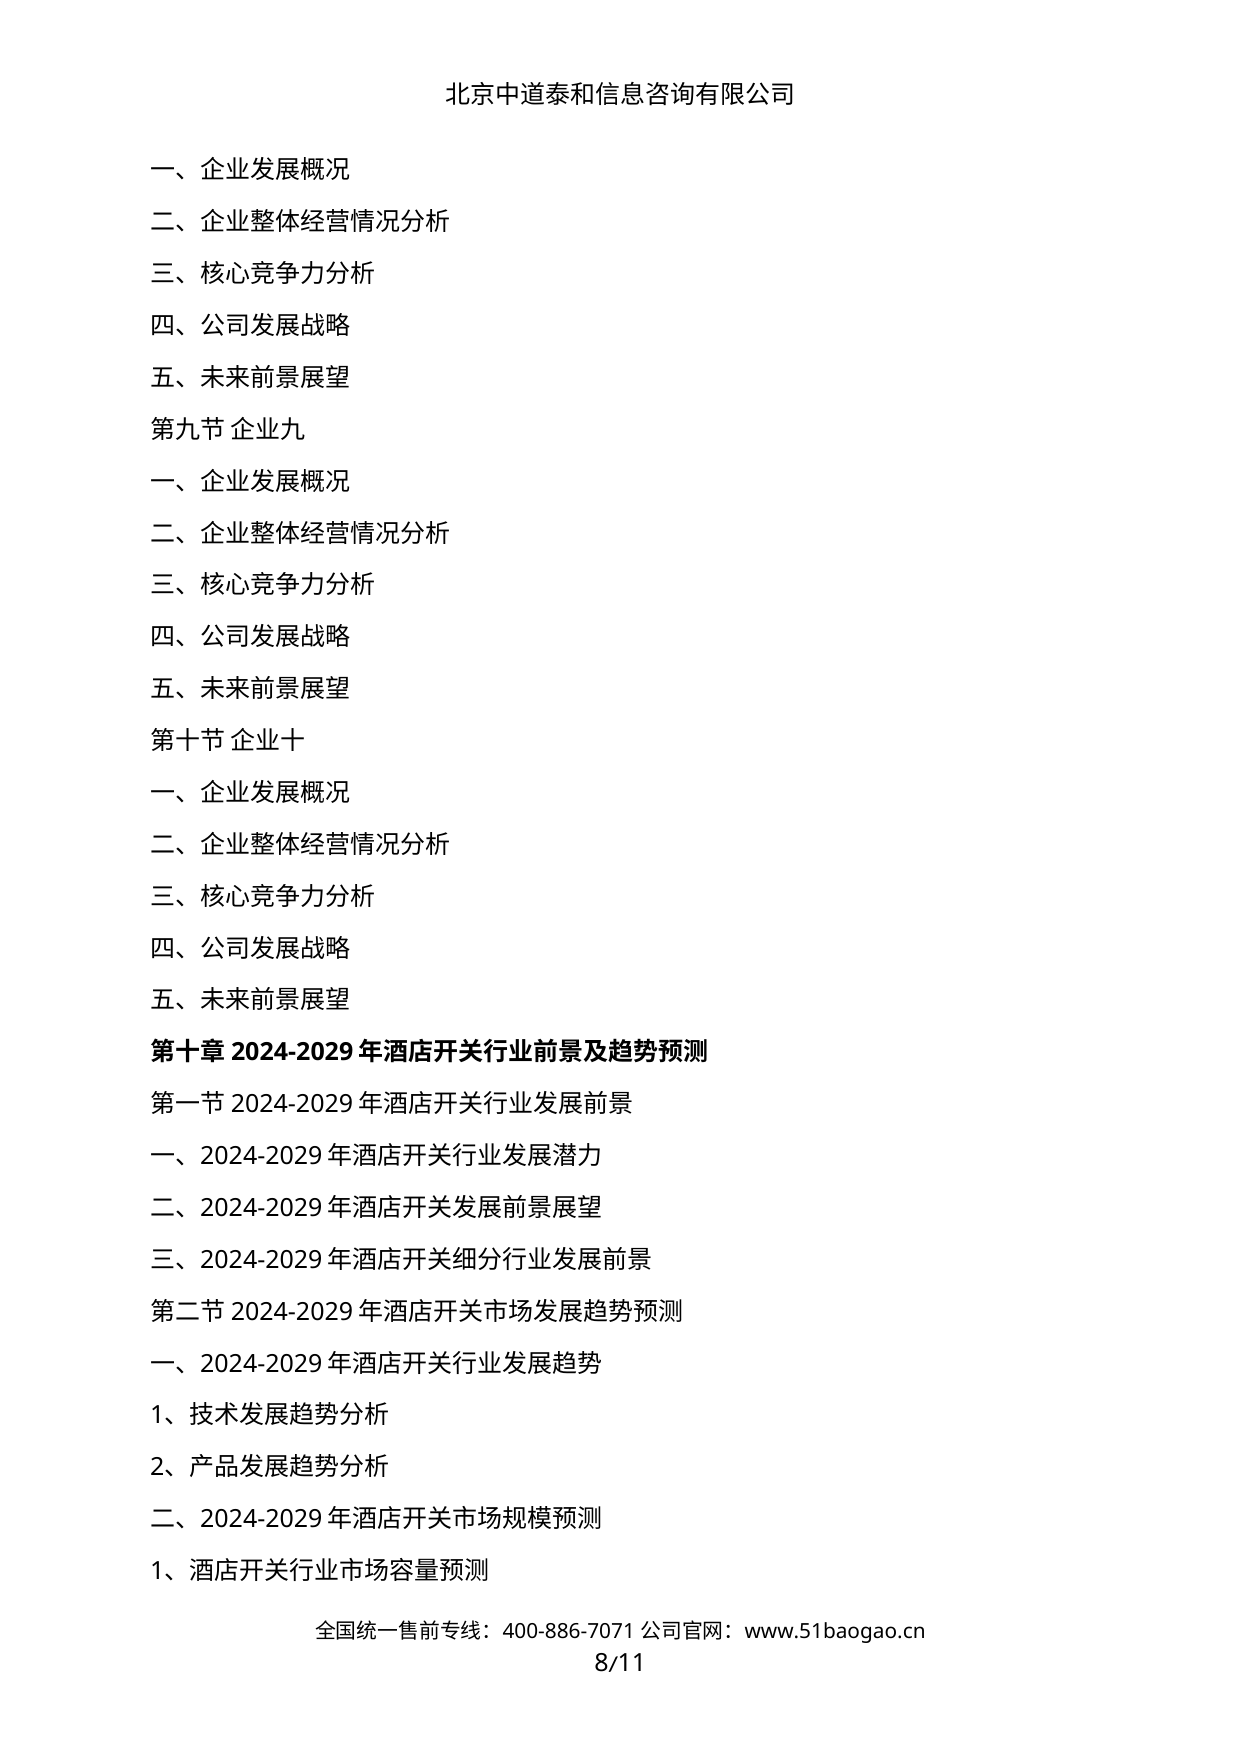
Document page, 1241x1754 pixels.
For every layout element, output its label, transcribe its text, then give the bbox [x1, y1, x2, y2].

text 2、产品发展趋势分析 [150, 1447, 1090, 1483]
text 一、2024-2029年酒店开关行业发展潜力 [150, 1136, 1090, 1172]
text 三、核心竞争力分析 [150, 876, 1090, 912]
text 三、核心竞争力分析 [150, 254, 1090, 290]
text 一、企业发展概况 [150, 772, 1090, 809]
text 二、2024-2029年酒店开关发展前景展望 [150, 1187, 1090, 1224]
text 二、2024-2029年酒店开关市场规模预测 [150, 1499, 1090, 1535]
text 第一节 2024-2029年酒店开关行业发展前景 [150, 1084, 1090, 1120]
text 1、酒店开关行业市场容量预测 [150, 1551, 1090, 1587]
text 第十节 企业十 [150, 721, 1090, 757]
text 四、公司发展战略 [150, 306, 1090, 342]
text 五、未来前景展望 [150, 980, 1090, 1016]
text 四、公司发展战略 [150, 617, 1090, 653]
text 三、核心竞争力分析 [150, 565, 1090, 601]
text 四、公司发展战略 [150, 928, 1090, 964]
text 二、企业整体经营情况分析 [150, 202, 1090, 238]
text 五、未来前景展望 [150, 357, 1090, 394]
text 第九节 企业九 [150, 409, 1090, 446]
text 1、技术发展趋势分析 [150, 1395, 1090, 1431]
text 一、2024-2029年酒店开关行业发展趋势 [150, 1343, 1090, 1379]
text 二、企业整体经营情况分析 [150, 513, 1090, 549]
text 一、企业发展概况 [150, 461, 1090, 497]
text 一、企业发展概况 [150, 150, 1090, 186]
text 五、未来前景展望 [150, 669, 1090, 705]
text 二、企业整体经营情况分析 [150, 824, 1090, 861]
text 第二节 2024-2029年酒店开关市场发展趋势预测 [150, 1291, 1090, 1327]
text 第十章 2024-2029年酒店开关行业前景及趋势预测 [150, 1032, 1090, 1068]
text 三、2024-2029年酒店开关细分行业发展前景 [150, 1239, 1090, 1276]
